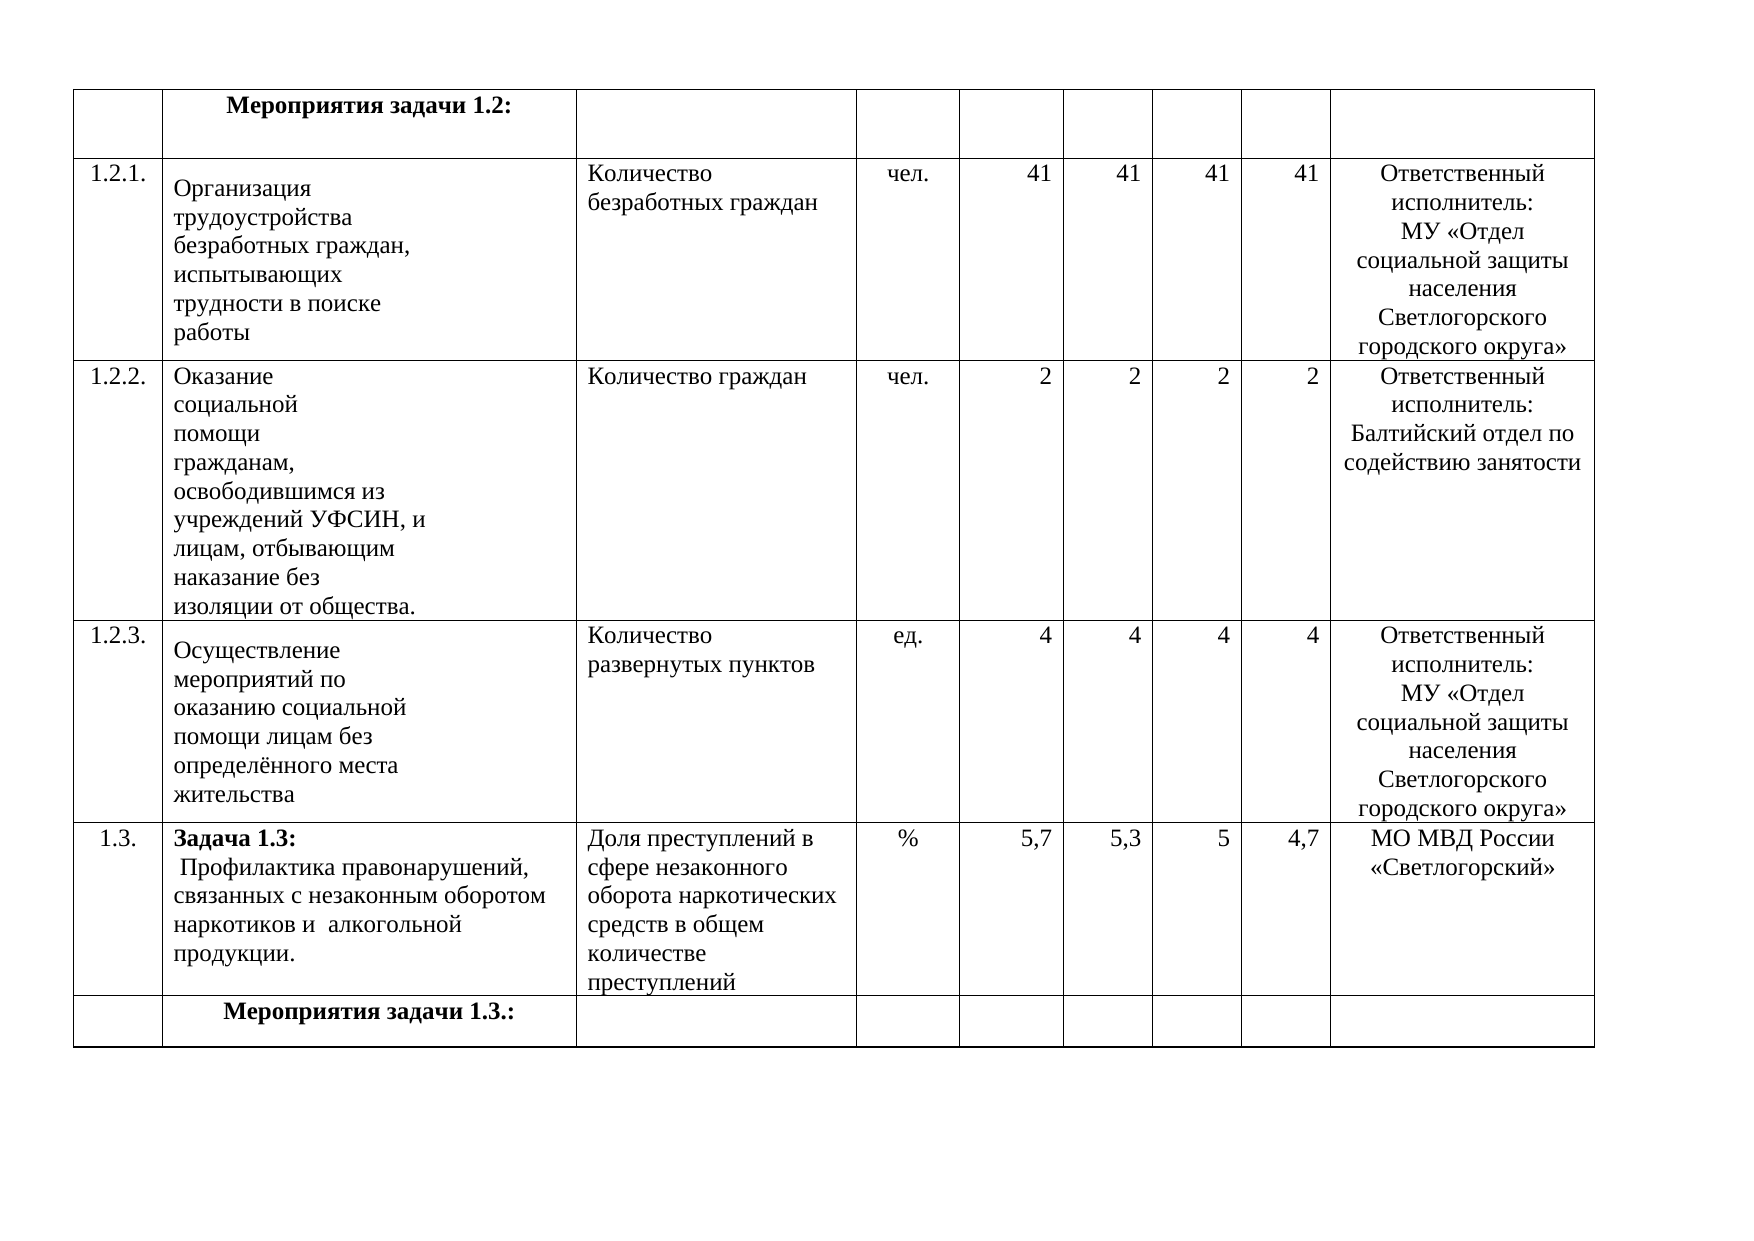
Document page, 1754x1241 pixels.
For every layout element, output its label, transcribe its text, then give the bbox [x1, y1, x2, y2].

table_cell 4 [1242, 621, 1330, 822]
table_cell [1064, 996, 1152, 1046]
table_cell 41 [960, 159, 1063, 360]
table_cell [577, 996, 856, 1046]
table_cell чел. [857, 361, 959, 619]
table_cell Ответственный исполнитель: Балтийский отдел по содействию занятости [1331, 361, 1594, 619]
table_cell [960, 90, 1063, 157]
table_cell Оказание социальной помощи гражданам, освободившимся из учреждений УФСИН, и лицам, отбывающим наказание без изоляции от общества. [163, 361, 576, 619]
table_cell 5,7 [960, 823, 1063, 995]
table_cell 1.2.3. [74, 621, 162, 822]
table_cell 4 [1064, 621, 1152, 822]
table_cell 2 [1242, 361, 1330, 619]
table_cell 1.2.2. [74, 361, 162, 619]
table_cell [1064, 90, 1152, 157]
table_cell [74, 996, 162, 1046]
table_cell [1331, 90, 1594, 157]
table_cell Осуществление мероприятий по оказанию социальной помощи лицам без определённого места жительства [163, 621, 576, 822]
table_cell Ответственный исполнитель: МУ «Отдел социальной защиты населения Светлогорского городского округа» [1331, 621, 1594, 822]
table_cell [1153, 996, 1241, 1046]
table_cell Доля преступлений в сфере незаконного оборота наркотических средств в общем количестве преступлений [577, 823, 856, 995]
table_cell [1153, 90, 1241, 157]
table_cell чел. [857, 159, 959, 360]
table_cell 1.3. [74, 823, 162, 995]
table_cell [960, 996, 1063, 1046]
table_cell Количество граждан [577, 361, 856, 619]
table_cell 4 [960, 621, 1063, 822]
table_cell Мероприятия задачи 1.3.: [163, 996, 576, 1046]
table_cell ед. [857, 621, 959, 822]
table_cell 4 [1153, 621, 1241, 822]
table_cell МО МВД России «Светлогорский» [1331, 823, 1594, 995]
table_cell 41 [1153, 159, 1241, 360]
table_cell 2 [1153, 361, 1241, 619]
table_cell Количество безработных граждан [577, 159, 856, 360]
table_cell [577, 90, 856, 157]
table_cell Организация трудоустройства безработных граждан, испытывающих трудности в поиске работы [163, 159, 576, 360]
table_cell 2 [1064, 361, 1152, 619]
table_cell [74, 90, 162, 157]
table_cell Ответственный исполнитель: МУ «Отдел социальной защиты населения Светлогорского городского округа» [1331, 159, 1594, 360]
table_cell [1242, 996, 1330, 1046]
table_cell Количество развернутых пунктов [577, 621, 856, 822]
table_cell 5 [1153, 823, 1241, 995]
table_cell % [857, 823, 959, 995]
table_cell 5,3 [1064, 823, 1152, 995]
table_cell 41 [1064, 159, 1152, 360]
table_cell Мероприятия задачи 1.2: [163, 90, 576, 157]
table_cell 2 [960, 361, 1063, 619]
table_cell [1242, 90, 1330, 157]
table_cell Задача 1.3: Профилактика правонарушений, связанных с незаконным оборотом наркотиков и алкогольной продукции. [163, 823, 576, 995]
table_cell 1.2.1. [74, 159, 162, 360]
table_cell 41 [1242, 159, 1330, 360]
table_cell [857, 90, 959, 157]
table_cell [857, 996, 959, 1046]
table_cell [1331, 996, 1594, 1046]
table_cell 4,7 [1242, 823, 1330, 995]
